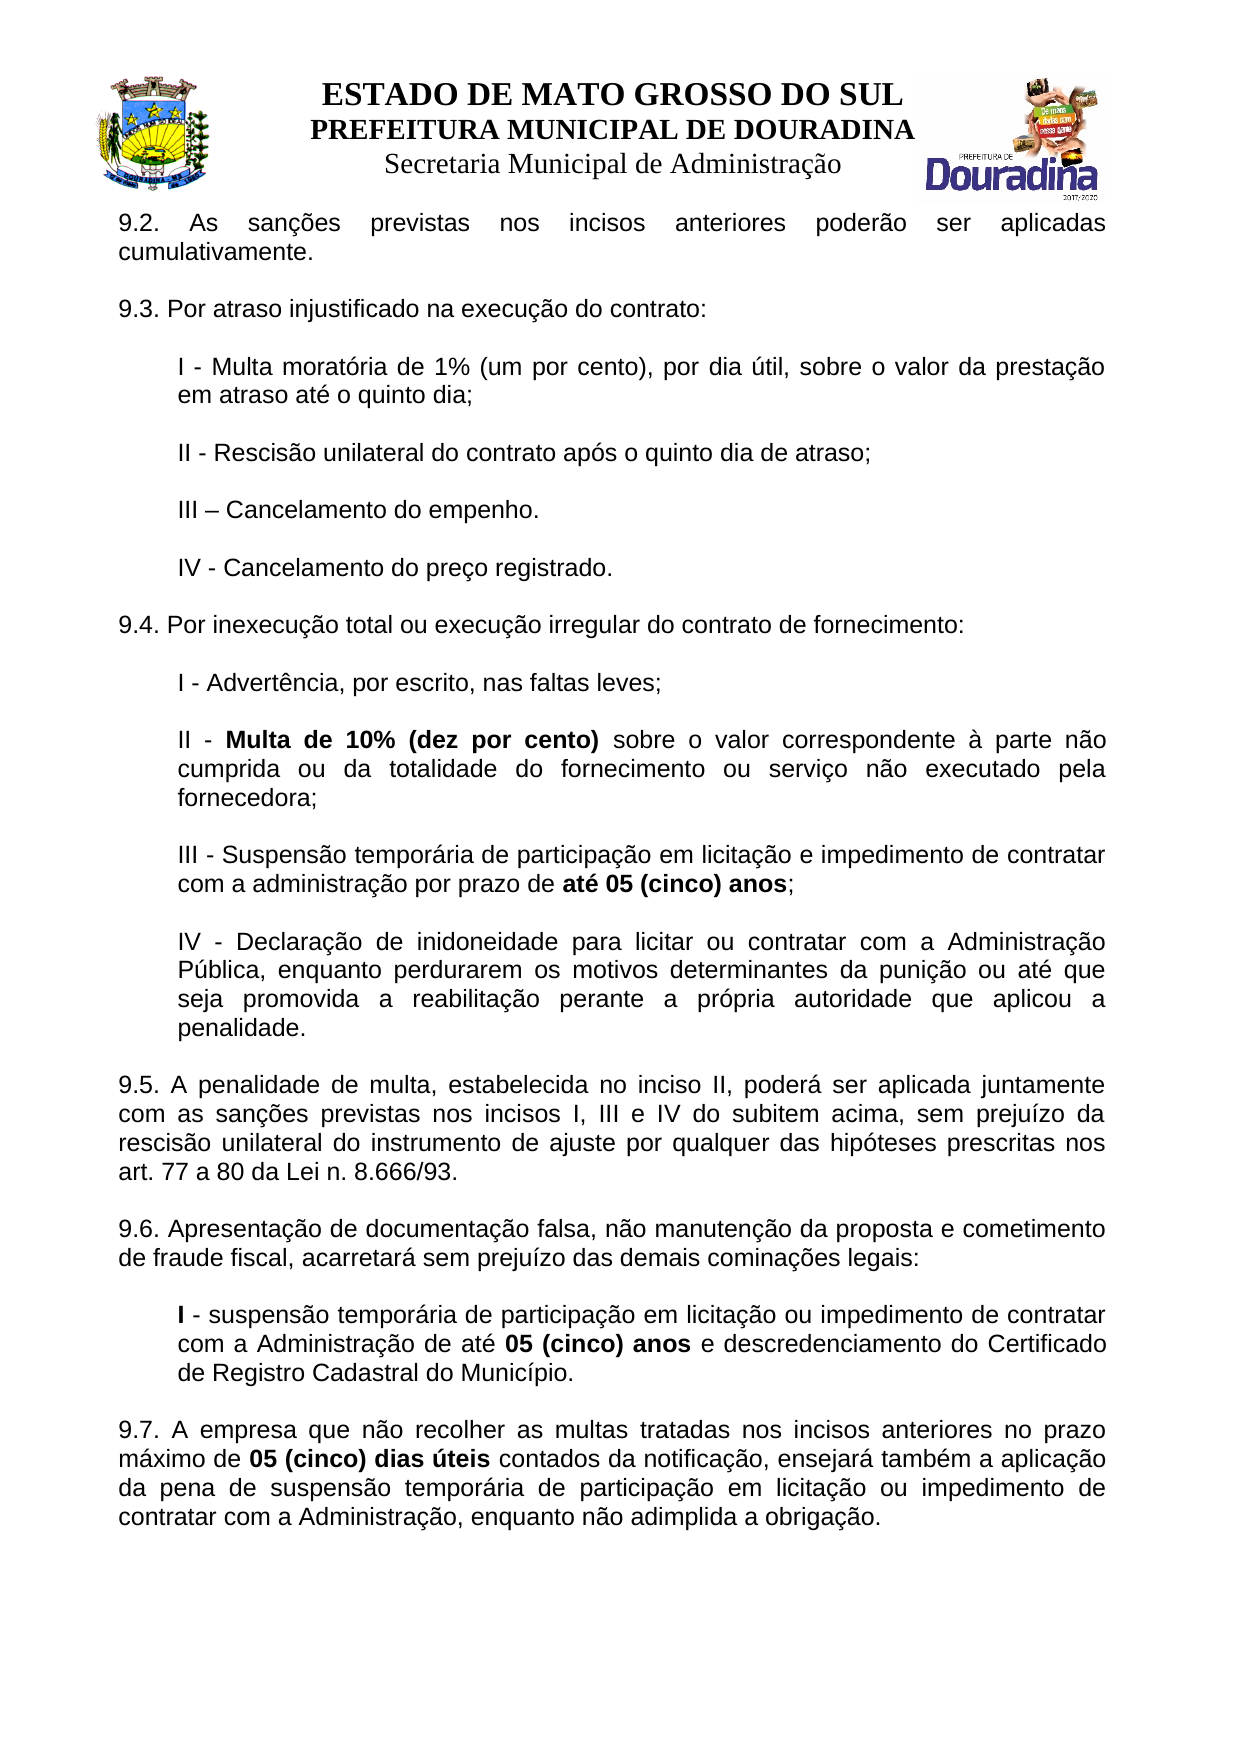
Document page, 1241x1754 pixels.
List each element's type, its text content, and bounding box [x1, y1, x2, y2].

text I - suspensão temporária de participação em licitação ou impedimento de contratar com a Administração de até 05 (cinco) anos e descredenciamento do Certificado de Registro Cadastral do Município. [177, 1301, 1107, 1387]
text 9.3. Por atraso injustificado na execução do contrato: [118, 294, 1107, 323]
text III - Suspensão temporária de participação em licitação e impedimento de contratar com a administração por prazo de até 05 (cinco) anos; [177, 841, 1107, 898]
text II - Multa de 10% (dez por cento) sobre o valor correspondente à parte não cumprida ou da totalidade do fornecimento ou serviço não executado pela fornecedora; [177, 726, 1107, 812]
text IV - Cancelamento do preço registrado. [177, 553, 1107, 582]
text 9.4. Por inexecução total ou execução irregular do contrato de fornecimento: [118, 611, 1107, 639]
text 9.6. Apresentação de documentação falsa, não manutenção da proposta e cometimento de fraude fiscal, acarretará sem prejuízo das demais cominações legais: [118, 1214, 1107, 1272]
picture [86, 63, 218, 201]
text I - Advertência, por escrito, nas faltas leves; [177, 668, 1107, 697]
text IV - Declaração de inidoneidade para licitar ou contratar com a Administração Pública, enquanto perdurarem os motivos determinantes da punição ou até que seja promovida a reabilitação perante a própria autoridade que aplicou a penalidade. [177, 927, 1107, 1042]
text 9.2. As sanções previstas nos incisos anteriores poderão ser aplicadas cumulativamente. [118, 208, 1107, 266]
text I - Multa moratória de 1% (um por cento), por dia útil, sobre o valor da prestação em atraso até o quinto dia; [177, 352, 1107, 409]
text III – Cancelamento do empenho. [177, 496, 1107, 524]
text 9.7. A empresa que não recolher as multas tratadas nos incisos anteriores no prazo máximo de 05 (cinco) dias úteis contados da notificação, ensejará também a aplicação da pena de suspensão temporária de participação em licitação ou impedimento de contratar com a Administração, enquanto não adimplida a obrigação. [118, 1416, 1107, 1531]
picture [915, 74, 1108, 204]
text II - Rescisão unilateral do contrato após o quinto dia de atraso; [177, 438, 1107, 467]
text 9.5. A penalidade de multa, estabelecida no inciso II, poderá ser aplicada juntamente com as sanções previstas nos incisos I, III e IV do subitem acima, sem prejuízo da rescisão unilateral do instrumento de ajuste por qualquer das hipóteses prescritas nos art. 77 a 80 da Lei n. 8.666/93. [118, 1071, 1107, 1186]
